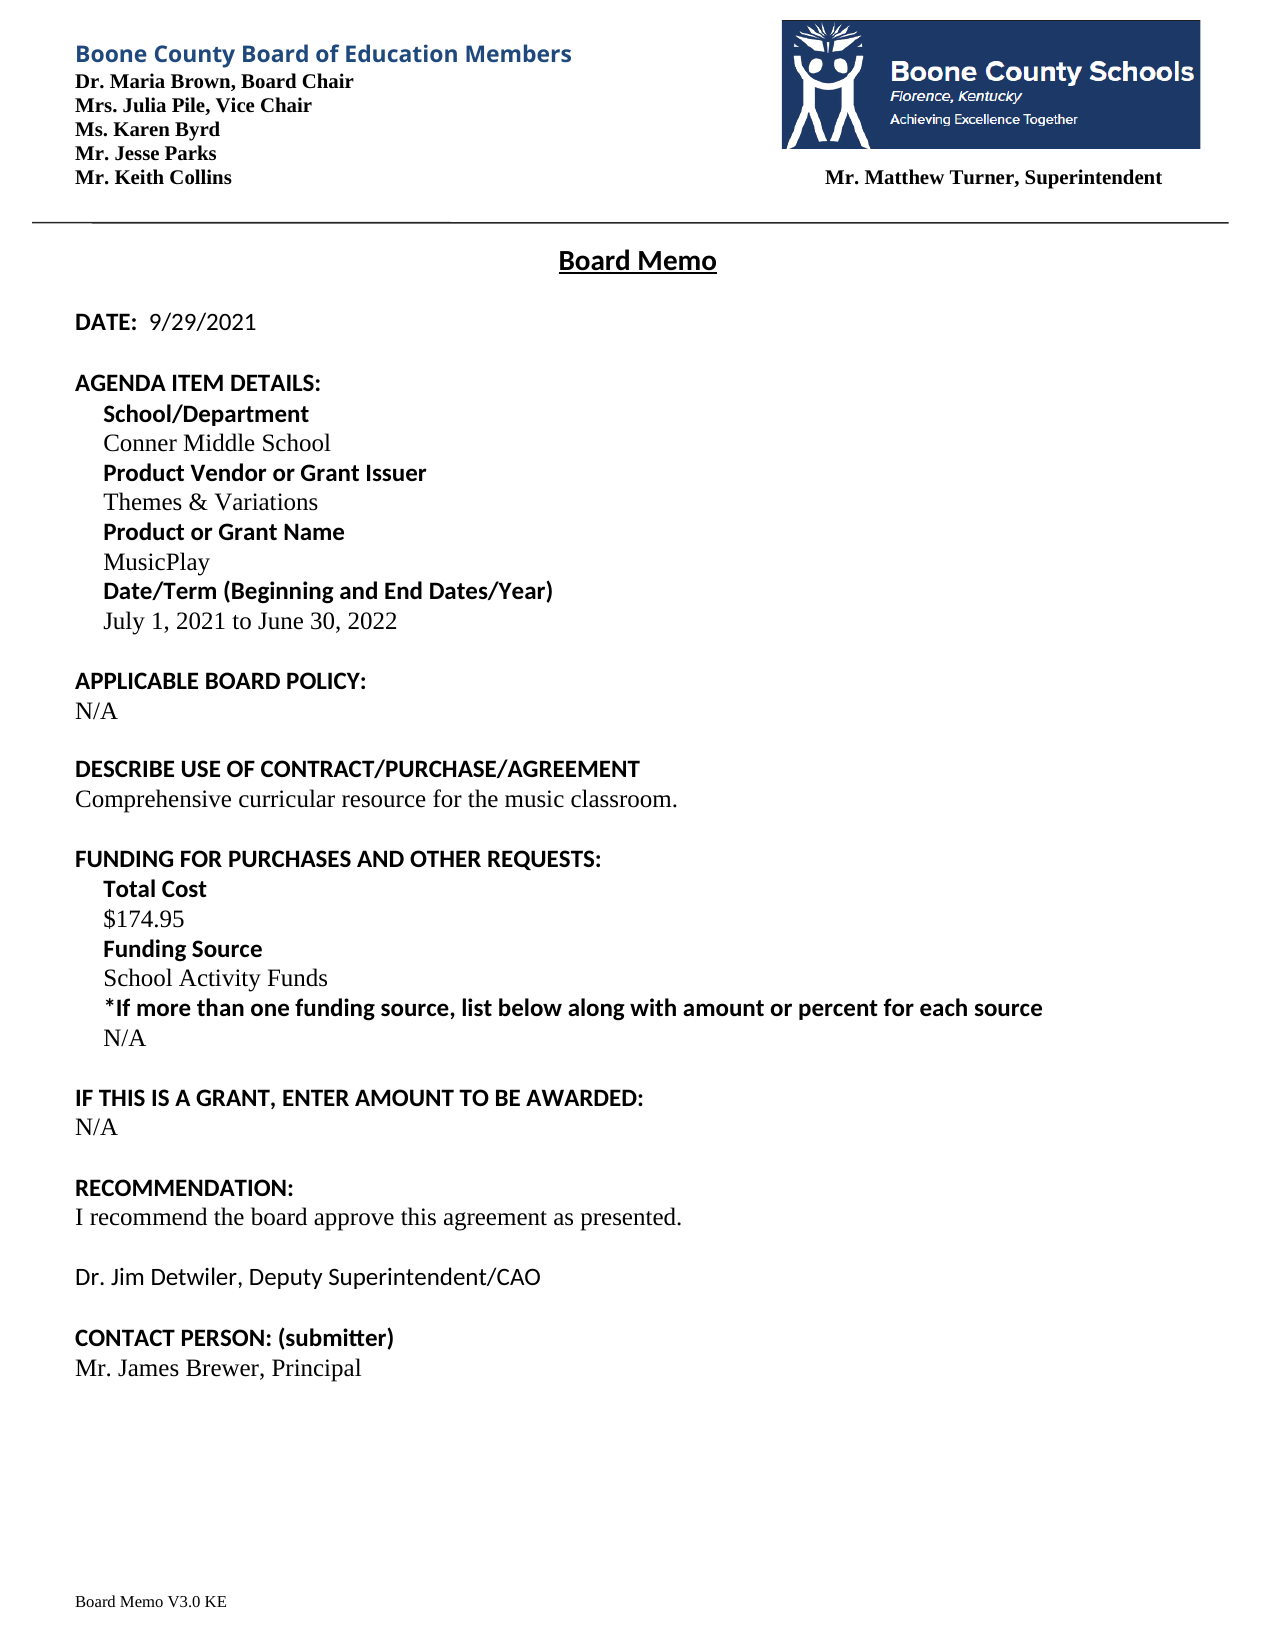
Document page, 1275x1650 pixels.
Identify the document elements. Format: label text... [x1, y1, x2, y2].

text Board Memo [75, 242, 1200, 277]
text DESCRIBE USE OF CONTRACT/PURCHASE/AGREEMENT [75, 753, 1200, 784]
text Product Vendor or Grant Issuer [103, 457, 1200, 487]
text Funding Source [103, 933, 1200, 963]
text RECOMMENDATION: [75, 1172, 1200, 1202]
text IF THIS IS A GRANT, ENTER AMOUNT TO BE AWARDED: [75, 1082, 1200, 1112]
text CONTACT PERSON: (submitter) [75, 1323, 1200, 1353]
text AGENDA ITEM DETAILS: [75, 367, 1200, 398]
picture [781, 20, 1201, 149]
text DATE: [75, 306, 1200, 337]
text Date/Term (Beginning and End Dates/Year) [103, 576, 1200, 606]
text Total Cost [103, 874, 1200, 904]
text APPLICABLE BOARD POLICY: [75, 665, 1200, 696]
text FUNDING FOR PURCHASES AND OTHER REQUESTS: [75, 843, 1200, 874]
text School/Department [103, 398, 1200, 428]
text *If more than one funding source, list below along with amount or percent for each source [75, 992, 1200, 1023]
text Product or Grant Name [103, 516, 1200, 547]
